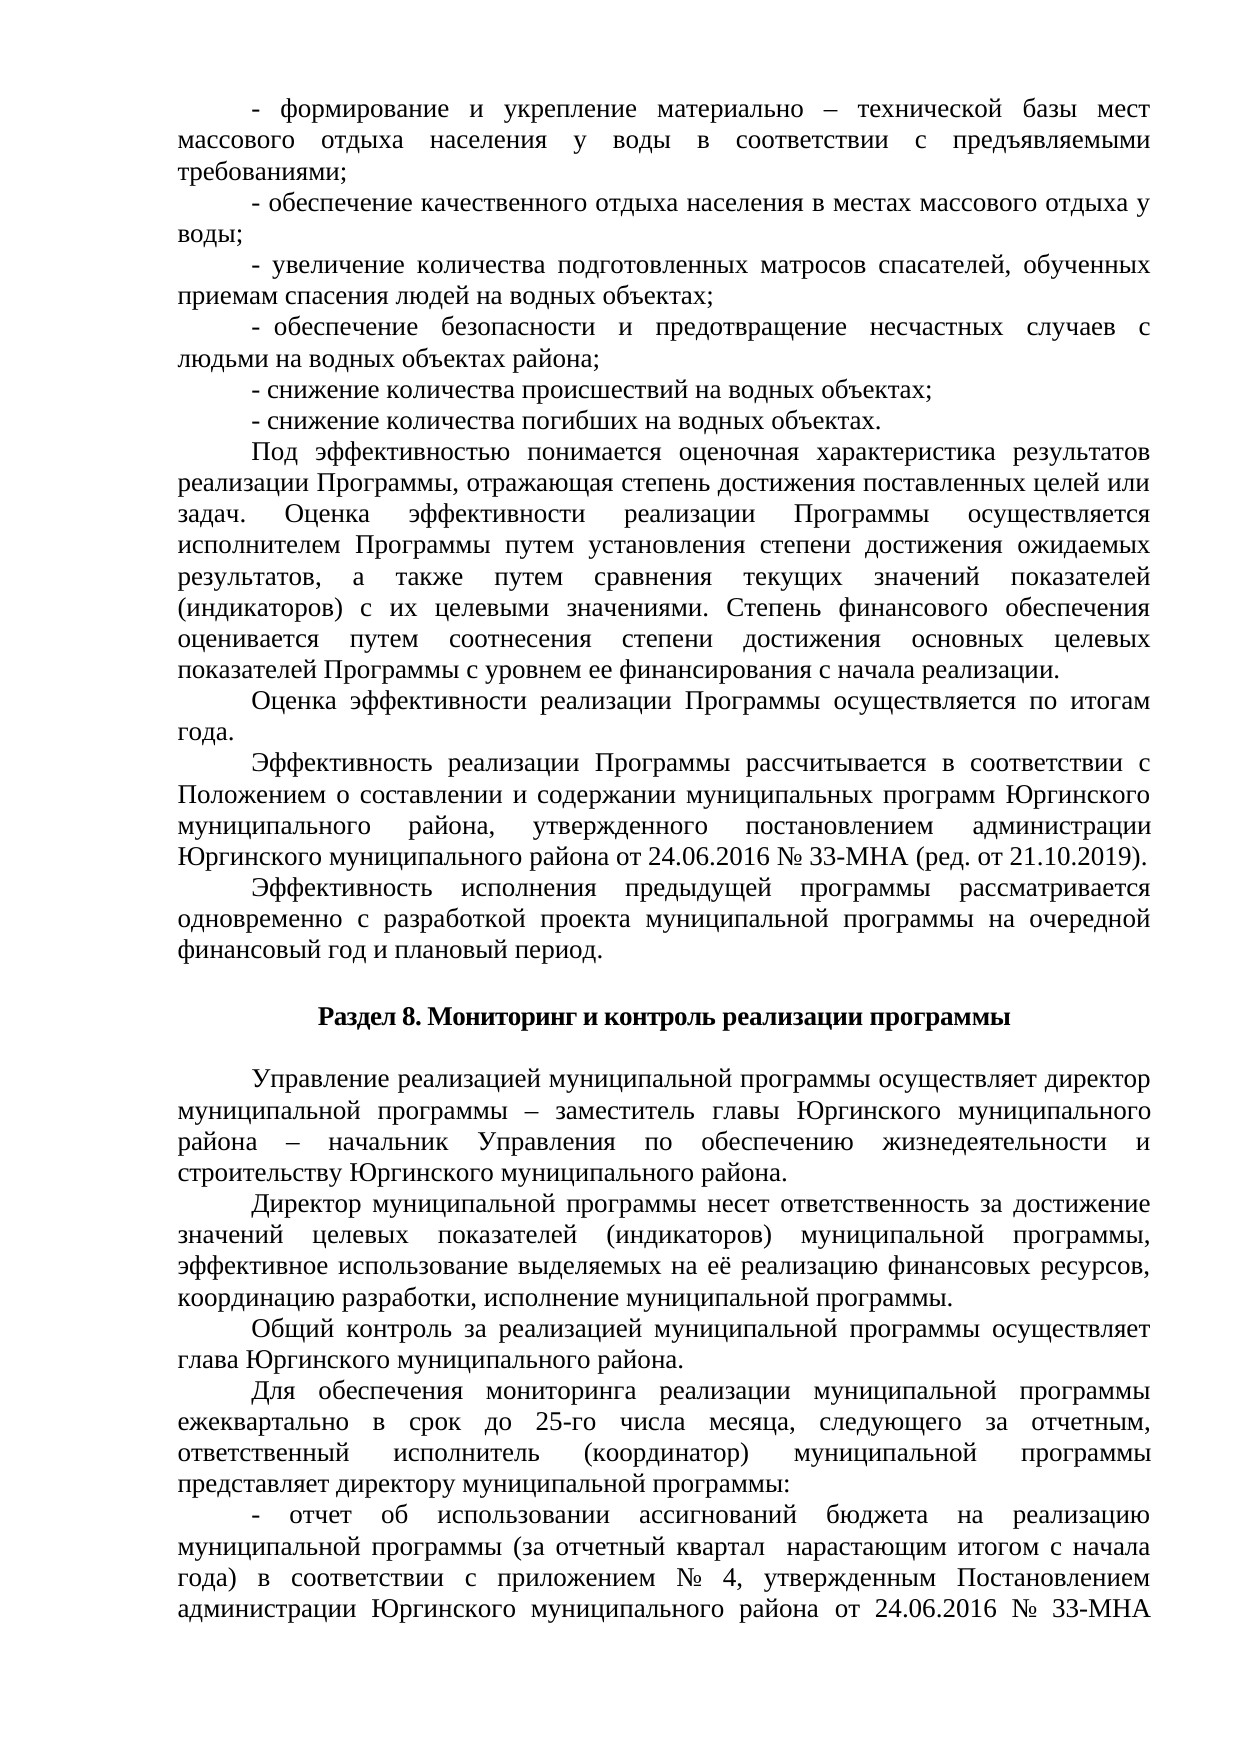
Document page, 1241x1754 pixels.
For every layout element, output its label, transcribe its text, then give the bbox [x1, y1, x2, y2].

text Эффективность исполнения предыдущей программы рассматривается одновременно с разработкой проекта муниципальной программы на очередной финансовый год и плановый период. [177, 871, 1152, 964]
text Под эффективностью понимается оценочная характеристика результатов реализации Программы, отражающая степень достижения поставленных целей или задач. Оценка эффективности реализации Программы осуществляется исполнителем Программы путем установления степени достижения ожидаемых результатов, а также путем сравнения текущих значений показателей (индикаторов) с их целевыми значениями. Степень финансового обеспечения оценивается путем соотнесения степени достижения основных целевых показателей Программы с уровнем ее финансирования с начала реализации. [177, 435, 1152, 684]
text Директор муниципальной программы несет ответственность за достижение значений целевых показателей (индикаторов) муниципальной программы, эффективное использование выделяемых на её реализацию финансовых ресурсов, координацию разработки, исполнение муниципальной программы. [177, 1187, 1152, 1312]
text Управление реализацией муниципальной программы осуществляет директор муниципальной программы – заместитель главы Юргинского муниципального района – начальник Управления по обеспечению жизнедеятельности и строительству Юргинского муниципального района. [177, 1063, 1152, 1187]
text - снижение количества происшествий на водных объектах; [177, 373, 1152, 404]
text Раздел 8. Мониторинг и контроль реализации программы [177, 1000, 1152, 1031]
text - снижение количества погибших на водных объектах. [177, 404, 1152, 435]
text Общий контроль за реализацией муниципальной программы осуществляет глава Юргинского муниципального района. [177, 1312, 1152, 1374]
text Для обеспечения мониторинга реализации муниципальной программы ежеквартально в срок до 25-го числа месяца, следующего за отчетным, ответственный исполнитель (координатор) муниципальной программы представляет директору муниципальной программы: [177, 1374, 1152, 1499]
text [177, 1499, 1152, 1623]
text - увеличение количества подготовленных матросов спасателей, обученных приемам спасения людей на водных объектах; [177, 248, 1152, 311]
text Оценка эффективности реализации Программы осуществляется по итогам года. [177, 684, 1152, 747]
text Эффективность реализации Программы рассчитывается в соответствии с Положением о составлении и содержании муниципальных программ Юргинского муниципального района, утвержденного постановлением администрации Юргинского муниципального района от 24.06.2016 № 33-МНА (ред. от 21.10.2019). [177, 747, 1152, 871]
text - формирование и укрепление материально – технической базы мест массового отдыха населения у воды в соответствии с предъявляемыми требованиями; [177, 92, 1152, 186]
text - обеспечение качественного отдыха населения в местах массового отдыха у воды; [177, 186, 1152, 248]
text - обеспечение безопасности и предотвращение несчастных случаев с людьми на водных объектах района; [177, 311, 1152, 373]
